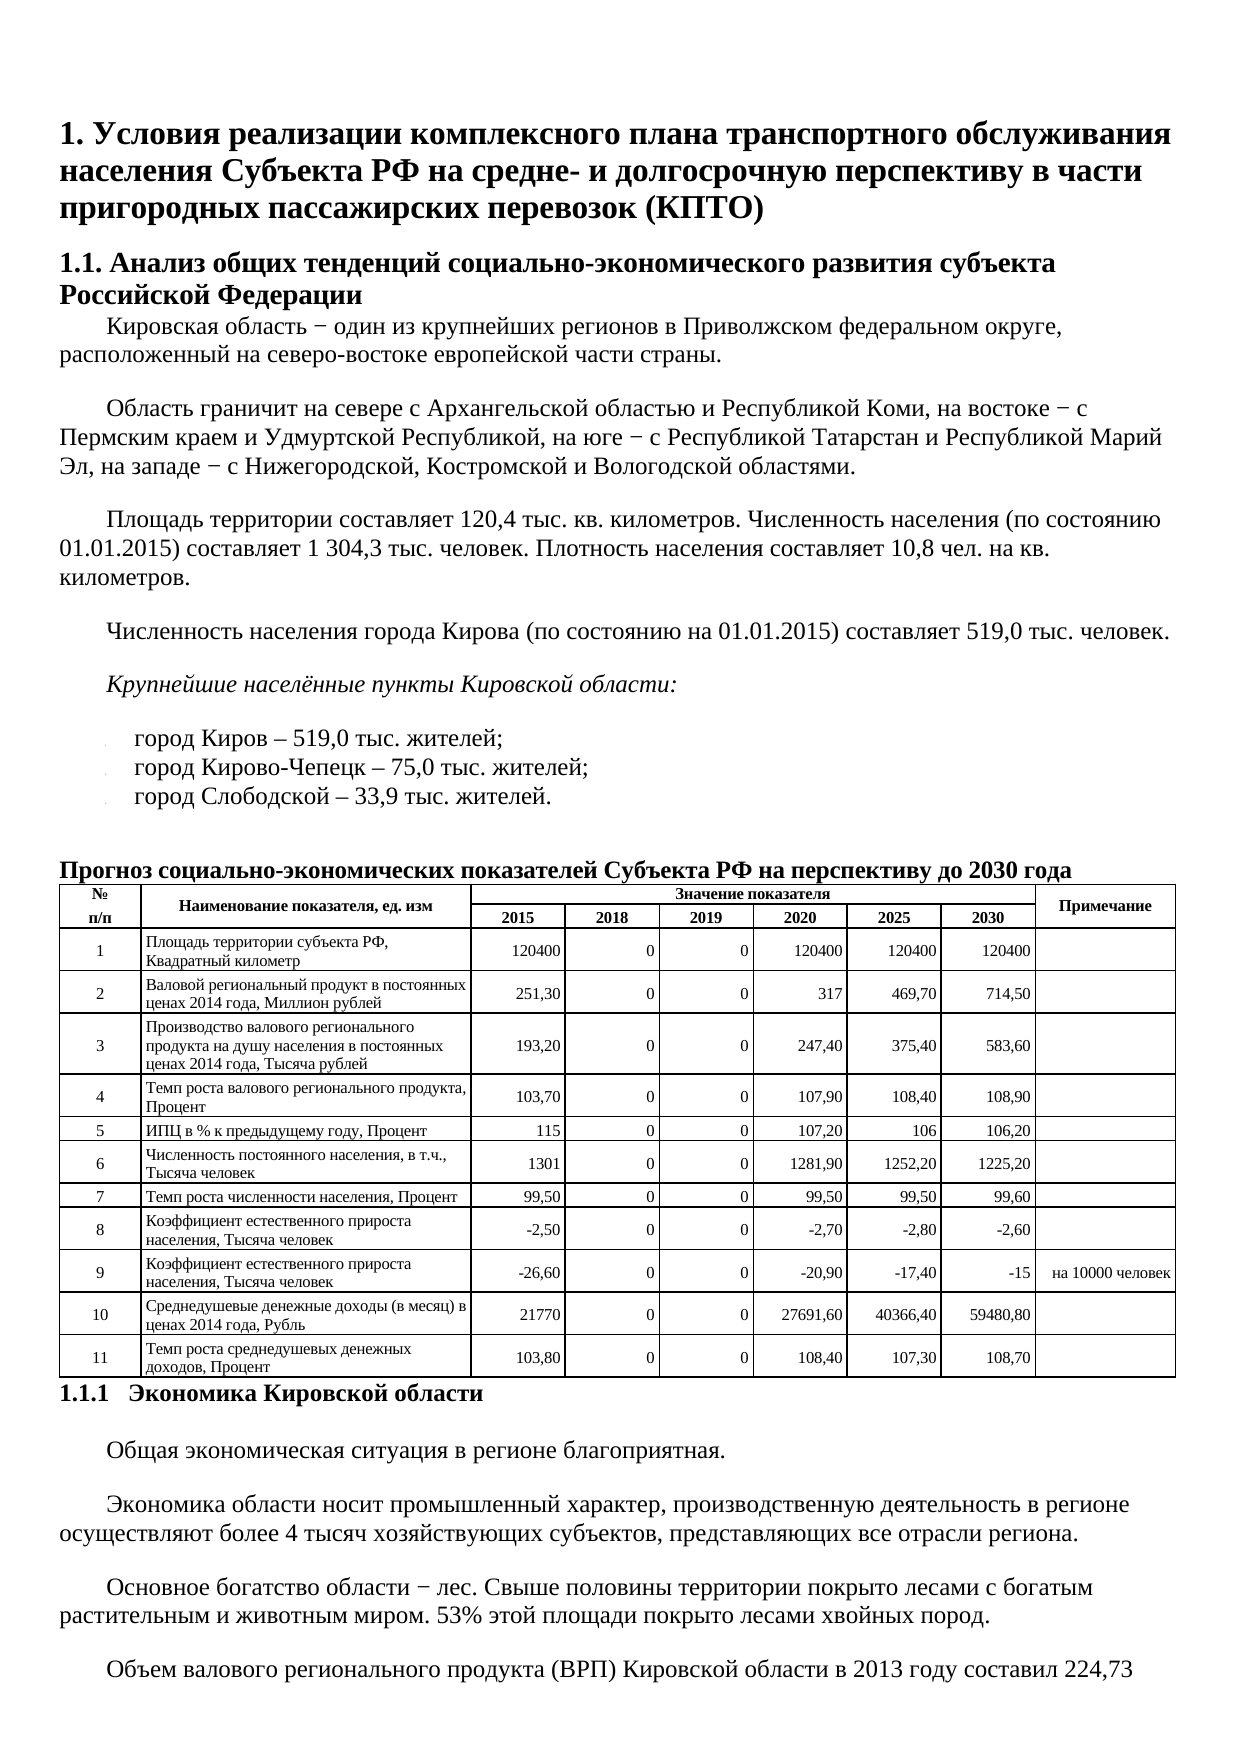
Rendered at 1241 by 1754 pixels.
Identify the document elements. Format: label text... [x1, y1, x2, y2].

table_cell Наименование показателя, ед. изм [142, 885, 470, 927]
table_cell 11 [60, 1335, 140, 1376]
table_cell п/п [60, 903, 140, 927]
table_cell 2030 [942, 905, 1035, 927]
table_cell № [60, 885, 140, 903]
table_cell -2,80 [848, 1208, 940, 1249]
table_cell 8 [60, 1208, 140, 1249]
table_cell 115 [472, 1117, 564, 1140]
table_cell 0 [566, 929, 659, 970]
table_cell 2 [60, 971, 140, 1012]
table_cell 375,40 [848, 1014, 940, 1073]
table_cell 27691,60 [754, 1293, 846, 1334]
table_cell -15 [942, 1250, 1035, 1291]
table_cell на 10000 человек [1036, 1250, 1175, 1291]
table_cell 106,20 [942, 1117, 1035, 1140]
table_cell 107,30 [848, 1335, 940, 1376]
table_cell 120400 [472, 929, 564, 970]
table_cell Коэффициент естественного прироста населения, Тысяча человек [142, 1250, 470, 1291]
table_header 1. Условия реализации комплексного плана транспортного обслуживания населения Субъекта РФ на средне- и долгосрочную перспективу в части пригородных пассажирских перевозок (КПТО) [59, 65, 1175, 226]
table_cell 714,50 [942, 971, 1035, 1012]
table_cell 247,40 [754, 1014, 846, 1073]
table_cell 103,80 [472, 1335, 564, 1376]
table_cell Примечание [1036, 885, 1175, 927]
table_cell 0 [566, 1208, 659, 1249]
table_cell 1252,20 [848, 1141, 940, 1182]
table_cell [59, 1378, 1175, 1683]
table_cell 1281,90 [754, 1141, 846, 1182]
table_cell 0 [660, 1141, 753, 1182]
table_cell 7 [60, 1184, 140, 1206]
table_cell 9 [60, 1250, 140, 1291]
table_cell Коэффициент естественного прироста населения, Тысяча человек [142, 1208, 470, 1249]
table_cell 251,30 [472, 971, 564, 1012]
table_cell 99,50 [472, 1184, 564, 1206]
table_cell 0 [660, 1014, 753, 1073]
table_cell 107,90 [754, 1075, 846, 1116]
table_cell [1036, 1014, 1175, 1073]
table_cell 108,40 [848, 1075, 940, 1116]
table_cell 0 [660, 1335, 753, 1376]
table_cell 108,40 [754, 1335, 846, 1376]
table_cell 1301 [472, 1141, 564, 1182]
table_cell 2015 [472, 905, 564, 927]
table_cell 0 [566, 1014, 659, 1073]
table_cell 0 [566, 1117, 659, 1140]
table_cell Численность постоянного населения, в т.ч., Тысяча человек [142, 1141, 470, 1182]
table_cell Прогноз социально-экономических показателей Субъекта РФ на перспективу до 2030 года [59, 856, 1175, 884]
table_cell [1036, 971, 1175, 1012]
table_cell -20,90 [754, 1250, 846, 1291]
table_cell 59480,80 [942, 1293, 1035, 1334]
table_cell Кировская область − один из крупнейших регионов в Приволжском федеральном округе, расположенный на северо-востоке европейской части страны. Область граничит на севере с Архангельской областью и Республикой Коми, на востоке − с Пермским краем и Удмуртской Республикой, на юге − с Республикой Татарстан и Республикой Марий Эл, на западе − с Нижегородской, Костромской и Вологодской областями. Площадь территории составляет 120,4 тыс. кв. километров. Численность населения (по состоянию 01.01.2015) составляет 1 304,3 тыс. человек. Плотность населения составляет 10,8 чел. на кв. километров. Численность населения города Кирова (по состоянию на 01.01.2015) составляет 519,0 тыс. человек. Крупнейшие населённые пункты Кировской области: город Киров – 519,0 тыс. жителей; город Кирово-Чепецк – 75,0 тыс. жителей; город Слободской – 33,9 тыс. жителей. [59, 311, 1175, 856]
table_cell 193,20 [472, 1014, 564, 1073]
table_cell 0 [660, 1075, 753, 1116]
table_cell 120400 [754, 929, 846, 970]
table_cell 0 [660, 1184, 753, 1206]
table_cell 40366,40 [848, 1293, 940, 1334]
table_cell 108,90 [942, 1075, 1035, 1116]
table_cell -2,70 [754, 1208, 846, 1249]
table_cell -2,50 [472, 1208, 564, 1249]
table_cell 99,50 [848, 1184, 940, 1206]
table_cell 99,50 [754, 1184, 846, 1206]
table_cell 4 [60, 1075, 140, 1116]
table_cell 1.1. Анализ общих тенденций социально-экономического развития субъекта Российской Федерации [59, 226, 1175, 311]
table_cell [1036, 1141, 1175, 1182]
table_cell [1036, 1208, 1175, 1249]
table_cell 583,60 [942, 1014, 1035, 1073]
table_cell -17,40 [848, 1250, 940, 1291]
table_cell 0 [660, 1250, 753, 1291]
table_cell 5 [60, 1117, 140, 1140]
table_cell Производство валового регионального продукта на душу населения в постоянных ценах 2014 года, Тысяча рублей [142, 1014, 470, 1073]
table_cell 120400 [848, 929, 940, 970]
table_cell 0 [566, 1293, 659, 1334]
table_cell 103,70 [472, 1075, 564, 1116]
table_cell 0 [566, 1335, 659, 1376]
table_cell 0 [660, 1208, 753, 1249]
table_cell Среднедушевые денежные доходы (в месяц) в ценах 2014 года, Рубль [142, 1293, 470, 1334]
table_cell [1036, 929, 1175, 970]
table_cell 0 [660, 971, 753, 1012]
table_cell 0 [566, 1141, 659, 1182]
table_cell Валовой региональный продукт в постоянных ценах 2014 года, Миллион рублей [142, 971, 470, 1012]
table_cell -2,60 [942, 1208, 1035, 1249]
table_cell 0 [660, 1293, 753, 1334]
table_cell 0 [566, 1075, 659, 1116]
table_cell 0 [660, 929, 753, 970]
table_cell 1 [60, 929, 140, 970]
table_cell 21770 [472, 1293, 564, 1334]
table_cell 3 [60, 1014, 140, 1073]
table_cell 107,20 [754, 1117, 846, 1140]
table_cell 120400 [942, 929, 1035, 970]
table_cell 0 [566, 1184, 659, 1206]
table_cell -26,60 [472, 1250, 564, 1291]
table_cell 2019 [660, 905, 753, 927]
table_cell [1036, 1075, 1175, 1116]
table_cell 2025 [848, 905, 940, 927]
table_cell 1225,20 [942, 1141, 1035, 1182]
table_cell 106 [848, 1117, 940, 1140]
table_cell [1036, 1184, 1175, 1206]
table_cell [1036, 1335, 1175, 1376]
table_cell [1036, 1293, 1175, 1334]
table_cell 10 [60, 1293, 140, 1334]
table_cell 0 [660, 1117, 753, 1140]
table_cell 2018 [566, 905, 659, 927]
table_cell Значение показателя [472, 885, 1035, 903]
table_cell 0 [566, 971, 659, 1012]
table_cell 317 [754, 971, 846, 1012]
table_cell 108,70 [942, 1335, 1035, 1376]
table_cell 99,60 [942, 1184, 1035, 1206]
table_cell ИПЦ в % к предыдущему году, Процент [142, 1117, 470, 1140]
table_cell 469,70 [848, 971, 940, 1012]
table_cell 2020 [754, 905, 846, 927]
table_cell 6 [60, 1141, 140, 1182]
table_cell Площадь территории субъекта РФ, Квадратный километр [142, 929, 470, 970]
table_cell 0 [566, 1250, 659, 1291]
table_cell Темп роста численности населения, Процент [142, 1184, 470, 1206]
table_cell [1036, 1117, 1175, 1140]
table_cell Темп роста валового регионального продукта, Процент [142, 1075, 470, 1116]
table_cell Темп роста среднедушевых денежных доходов, Процент [142, 1335, 470, 1376]
